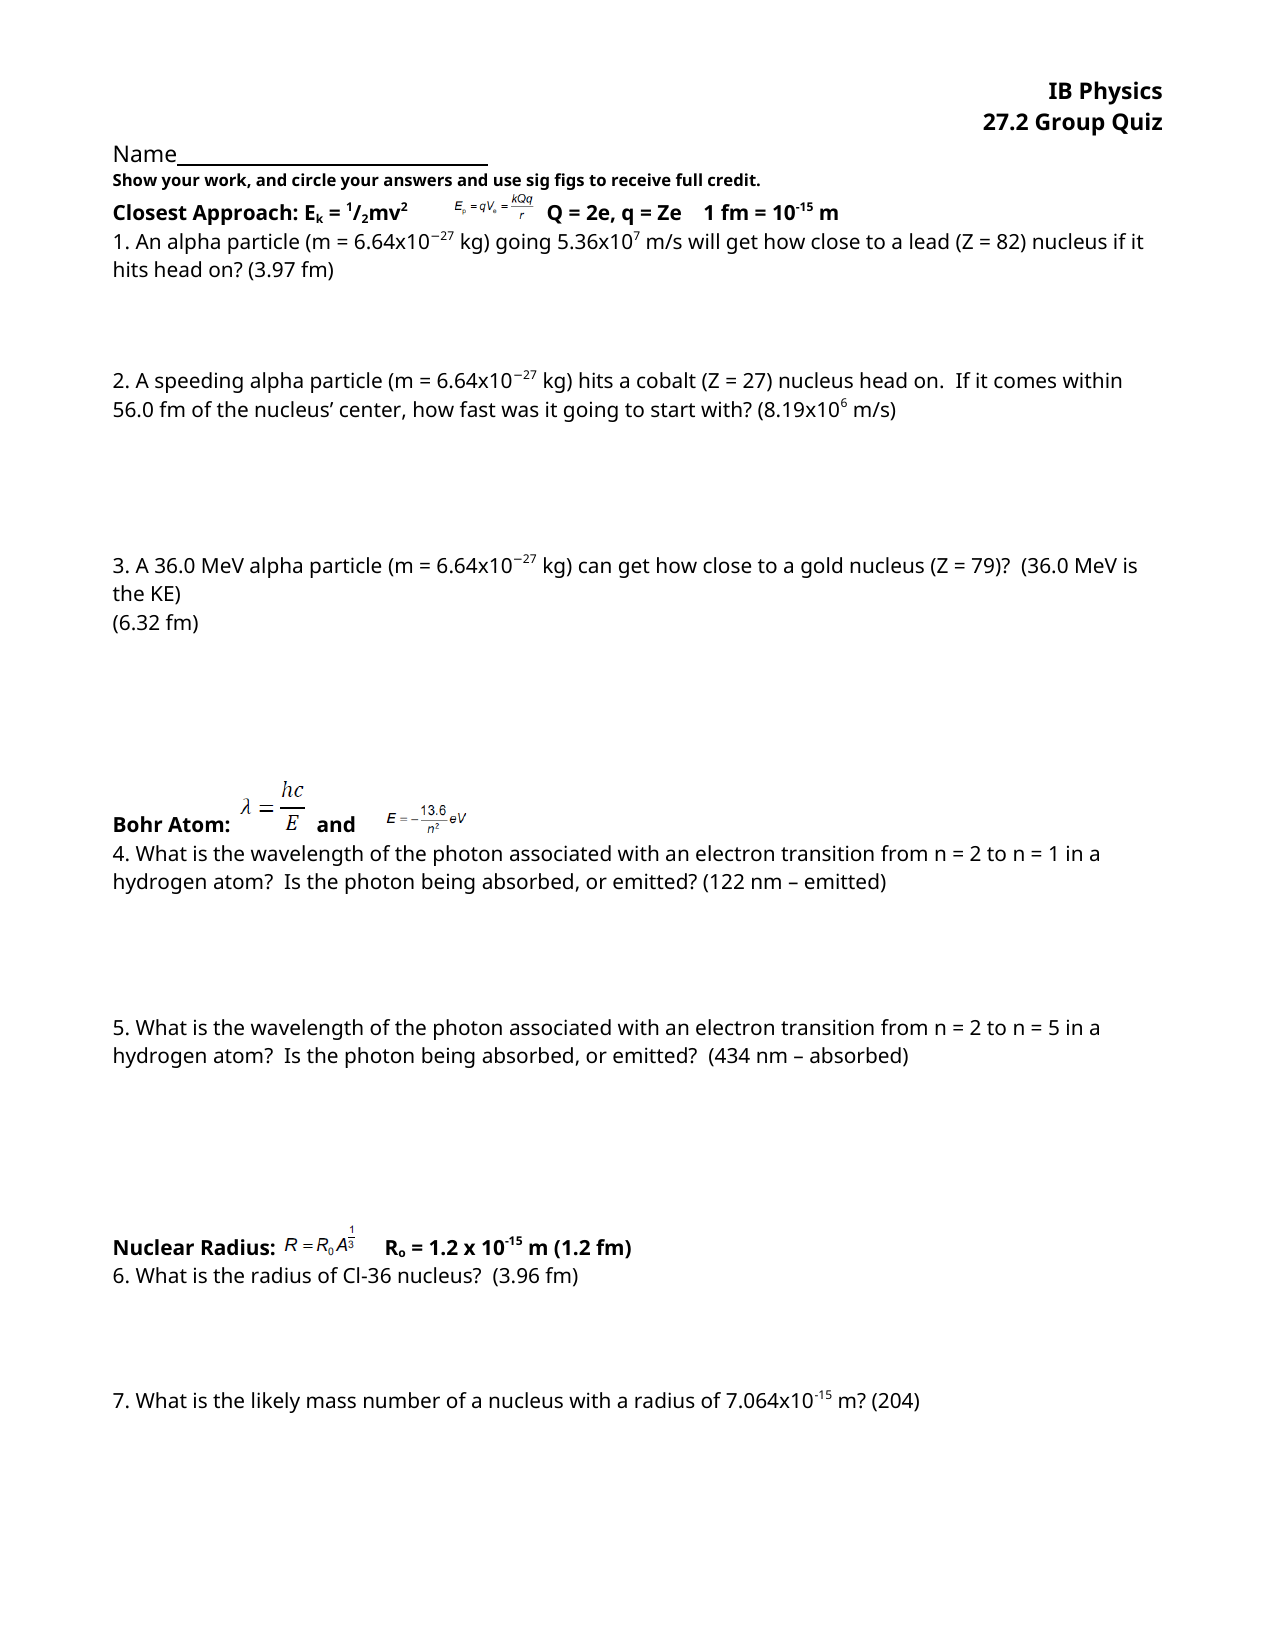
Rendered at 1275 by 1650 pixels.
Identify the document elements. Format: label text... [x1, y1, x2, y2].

text IB Physics [112, 75, 1162, 106]
text 3. A 36.0 MeV alpha particle (m = 6.64x10−27 kg) can get how close to a gold nucleus (Z = 79)? (36.0 MeV is the KE) [112, 551, 1162, 608]
text 1. An alpha particle (m = 6.64x10−27 kg) going 5.36x107 m/s will get how close to a lead (Z = 82) nucleus if it hits head on? (3.97 fm) [112, 227, 1162, 284]
picture [454, 191, 534, 221]
text 4. What is the wavelength of the photon associated with an electron transition from n = 2 to n = 1 in a hydrogen atom? Is the photon being absorbed, or emitted? (122 nm – emitted) [112, 839, 1162, 896]
text Closest Approach: Ek = 1/2mv2 Q = 2e, q = Ze 1 fm = 10-15 m [112, 191, 1162, 227]
picture [281, 1222, 358, 1256]
text (6.32 fm) [112, 608, 1162, 636]
text Show your work, and circle your answers and use sig figs to receive full credit. [112, 169, 1162, 191]
text 6. What is the radius of Cl-36 nucleus? (3.96 fm) [112, 1261, 1162, 1290]
text 5. What is the wavelength of the photon associated with an electron transition from n = 2 to n = 5 in a hydrogen atom? Is the photon being absorbed, or emitted? (434 nm – absorbed) [112, 1013, 1162, 1069]
text 7. What is the likely mass number of a nucleus with a radius of 7.064x10-15 m? (204) [112, 1386, 1162, 1415]
picture [236, 778, 306, 833]
text Name [112, 137, 1162, 169]
text 2. A speeding alpha particle (m = 6.64x10−27 kg) hits a cobalt (Z = 27) nucleus head on. If it comes within 56.0 fm of the nucleus’ center, how fast was it going to start with? (8.19x106 m/s) [112, 366, 1162, 423]
picture [383, 800, 467, 833]
text 27.2 Group Quiz [112, 106, 1162, 137]
text Bohr Atom: and [112, 778, 1162, 839]
text Nuclear Radius: Ro = 1.2 x 10-15 m (1.2 fm) [112, 1223, 1162, 1261]
